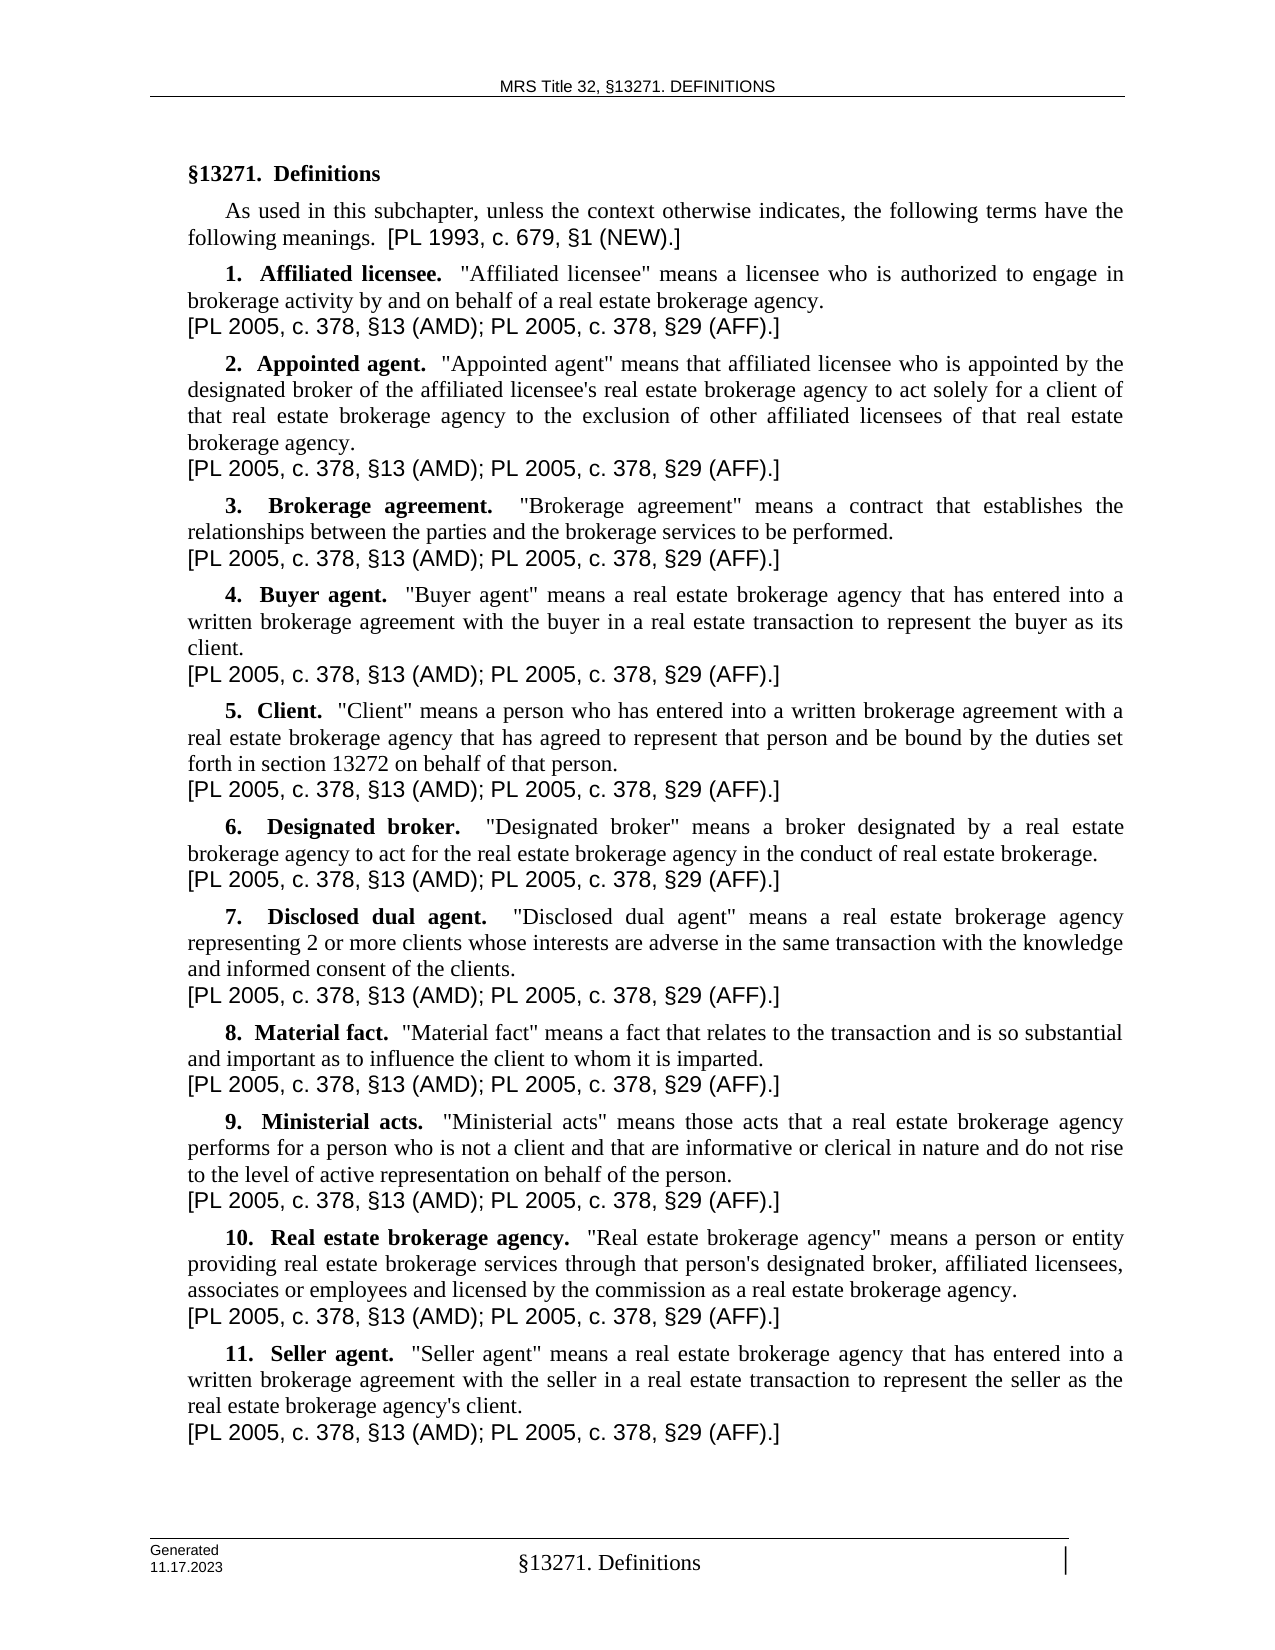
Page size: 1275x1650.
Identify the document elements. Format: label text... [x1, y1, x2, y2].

text 8. Material fact. "Material fact" means a fact that relates to the transaction and is so substantial and important as to influence the client to whom it is imparted. [187, 1018, 1125, 1071]
text 2. Appointed agent. "Appointed agent" means that affiliated licensee who is appointed by the designated broker of the affiliated licensee's real estate brokerage agency to act solely for a client of that real estate brokerage agency to the exclusion of other affiliated licensees of that real estate brokerage agency. [187, 350, 1125, 455]
text 1. Affiliated licensee. "Affiliated licensee" means a licensee who is authorized to engage in brokerage activity by and on behalf of a real estate brokerage agency. [187, 260, 1125, 313]
text [PL 2005, c. 378, §13 (AMD); PL 2005, c. 378, §29 (AFF).] [187, 313, 1125, 339]
text [PL 2005, c. 378, §13 (AMD); PL 2005, c. 378, §29 (AFF).] [187, 661, 1125, 687]
text [PL 2005, c. 378, §13 (AMD); PL 2005, c. 378, §29 (AFF).] [187, 776, 1125, 803]
text 11. Seller agent. "Seller agent" means a real estate brokerage agency that has entered into a written brokerage agreement with the seller in a real estate transaction to represent the seller as the real estate brokerage agency's client. [187, 1340, 1125, 1419]
text 7. Disclosed dual agent. "Disclosed dual agent" means a real estate brokerage agency representing 2 or more clients whose interests are adverse in the same transaction with the knowledge and informed consent of the clients. [187, 903, 1125, 982]
text [PL 2005, c. 378, §13 (AMD); PL 2005, c. 378, §29 (AFF).] [187, 982, 1125, 1008]
text As used in this subchapter, unless the context otherwise indicates, the following terms have the following meanings. [PL 1993, c. 679, §1 (NEW).] [187, 197, 1125, 250]
text [PL 2005, c. 378, §13 (AMD); PL 2005, c. 378, §29 (AFF).] [187, 545, 1125, 571]
text 9. Ministerial acts. "Ministerial acts" means those acts that a real estate brokerage agency performs for a person who is not a client and that are informative or clerical in nature and do not rise to the level of active representation on behalf of the person. [187, 1108, 1125, 1187]
text [PL 2005, c. 378, §13 (AMD); PL 2005, c. 378, §29 (AFF).] [187, 1303, 1125, 1329]
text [187, 1419, 1125, 1445]
text 5. Client. "Client" means a person who has entered into a written brokerage agreement with a real estate brokerage agency that has agreed to represent that person and be bound by the duties set forth in section 13272 on behalf of that person. [187, 697, 1125, 776]
text 10. Real estate brokerage agency. "Real estate brokerage agency" means a person or entity providing real estate brokerage services through that person's designated broker, affiliated licensees, associates or employees and licensed by the commission as a real estate brokerage agency. [187, 1224, 1125, 1303]
text [PL 2005, c. 378, §13 (AMD); PL 2005, c. 378, §29 (AFF).] [187, 866, 1125, 892]
text 6. Designated broker. "Designated broker" means a broker designated by a real estate brokerage agency to act for the real estate brokerage agency in the conduct of real estate brokerage. [187, 813, 1125, 866]
text [PL 2005, c. 378, §13 (AMD); PL 2005, c. 378, §29 (AFF).] [187, 1187, 1125, 1213]
text 3. Brokerage agreement. "Brokerage agreement" means a contract that establishes the relationships between the parties and the brokerage services to be performed. [187, 492, 1125, 545]
text [PL 2005, c. 378, §13 (AMD); PL 2005, c. 378, §29 (AFF).] [187, 455, 1125, 482]
text 4. Buyer agent. "Buyer agent" means a real estate brokerage agency that has entered into a written brokerage agreement with the buyer in a real estate transaction to represent the buyer as its client. [187, 582, 1125, 661]
text §13271. Definitions [187, 160, 1125, 187]
text [PL 2005, c. 378, §13 (AMD); PL 2005, c. 378, §29 (AFF).] [187, 1071, 1125, 1098]
